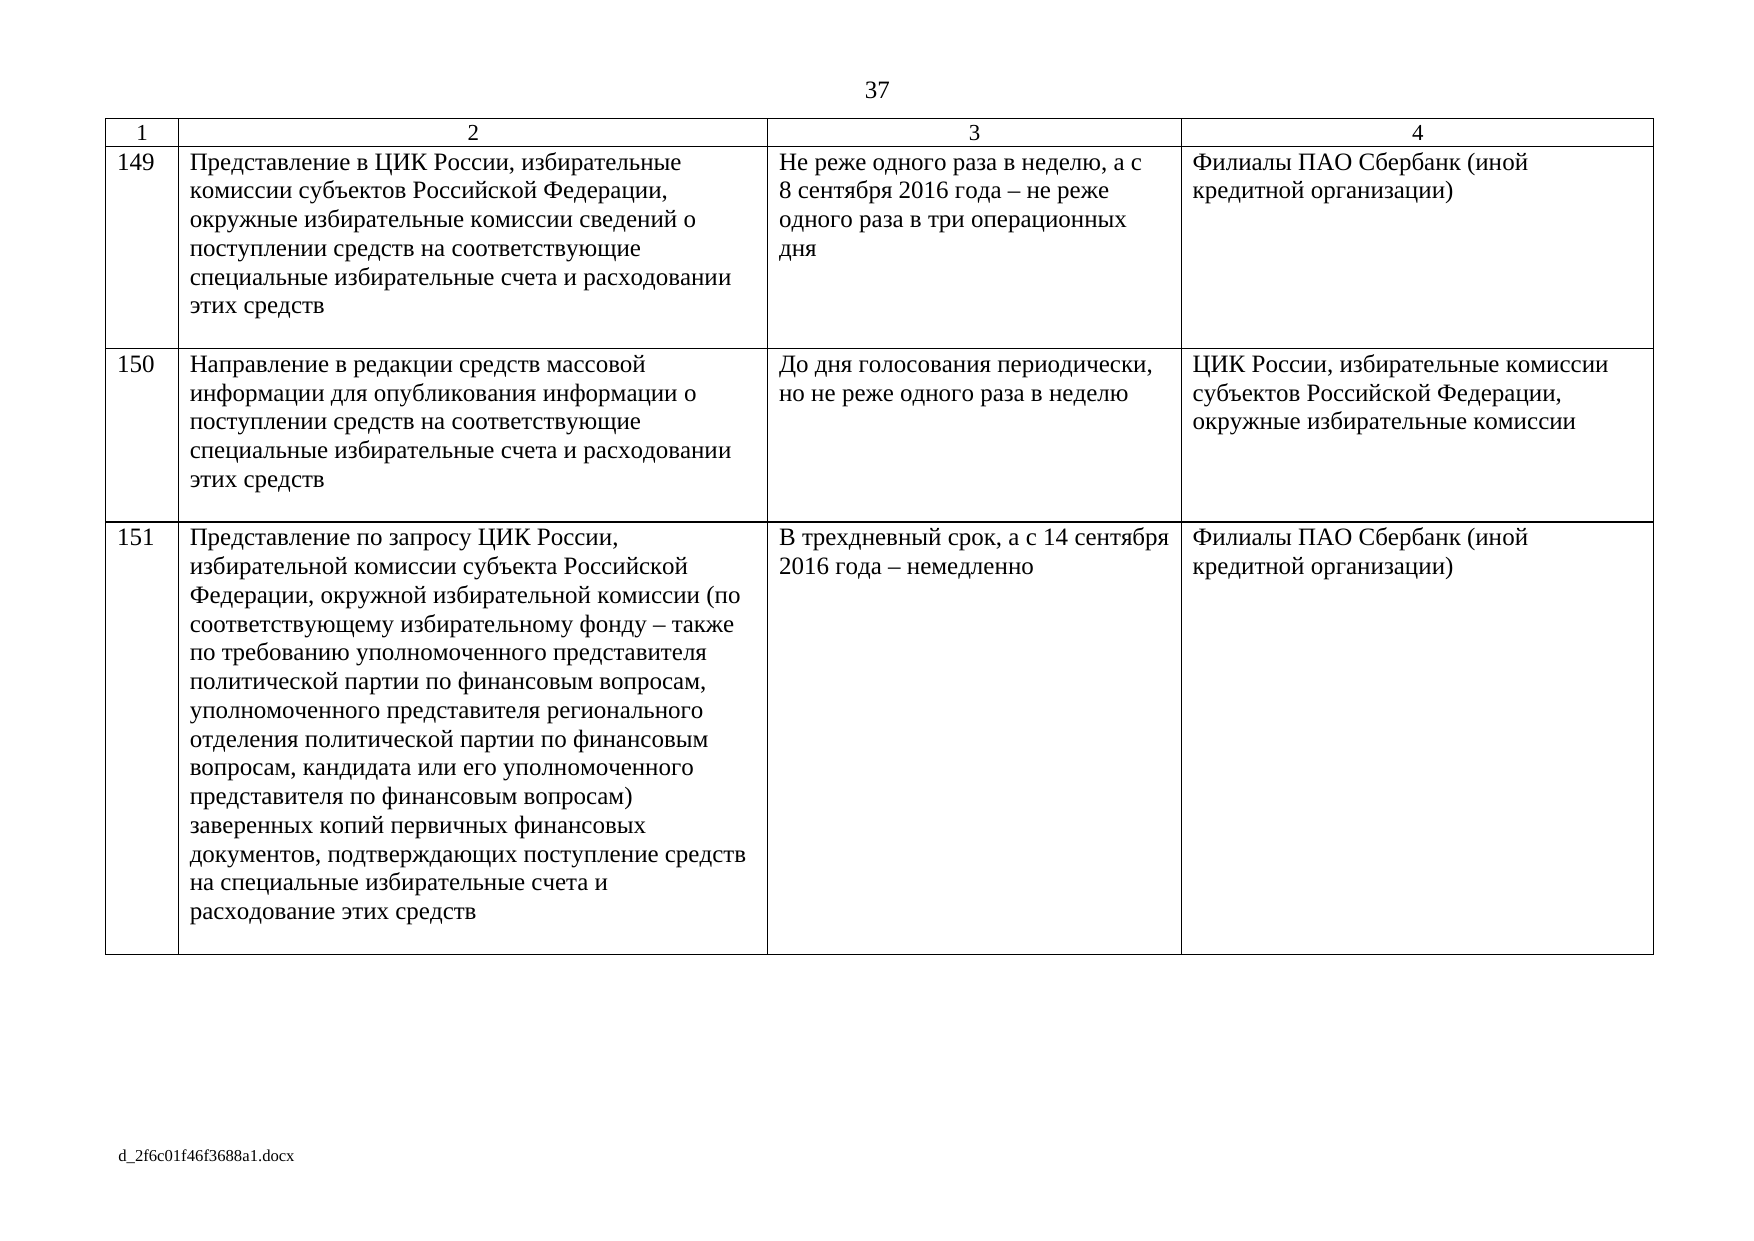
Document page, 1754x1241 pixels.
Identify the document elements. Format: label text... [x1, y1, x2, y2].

table_cell Направление в редакции средств массовой информации для опубликования информации о поступлении средств на соответствующие специальные избирательные счета и расходовании этих средств [179, 349, 767, 521]
table_cell Представление по запросу ЦИК России, избирательной комиссии субъекта Российской Федерации, окружной избирательной комиссии (по соответствующему избирательному фонду – также по требованию уполномоченного представителя политической партии по финансовым вопросам, уполномоченного представителя регионального отделения политической партии по финансовым вопросам, кандидата или его уполномоченного представителя по финансовым вопросам) заверенных копий первичных финансовых документов, подтверждающих поступление средств на специальные избирательные счета и расходование этих средств [179, 523, 767, 954]
table_header 3 [768, 119, 1181, 146]
table_cell В трехдневный срок, а с 14 сентября 2016 года – немедленно [768, 523, 1181, 954]
table_cell [106, 349, 178, 521]
table_cell Филиалы ПАО Сбербанк (иной кредитной организации) [1182, 147, 1653, 348]
table_cell До дня голосования периодически, но не реже одного раза в неделю [768, 349, 1181, 521]
table_cell [106, 523, 178, 954]
table_cell [106, 147, 178, 348]
table_header 1 [106, 119, 178, 146]
table_cell Представление в ЦИК России, избирательные комиссии субъектов Российской Федерации, окружные избирательные комиссии сведений о поступлении средств на соответствующие специальные избирательные счета и расходовании этих средств [179, 147, 767, 348]
table_header 2 [179, 119, 767, 146]
table_header 4 [1182, 119, 1653, 146]
table_cell Не реже одного раза в неделю, а с 8 сентября 2016 года – не реже одного раза в три операционных дня [768, 147, 1181, 348]
table_cell Филиалы ПАО Сбербанк (иной кредитной организации) [1182, 523, 1653, 954]
table_cell ЦИК России, избирательные комиссии субъектов Российской Федерации, окружные избирательные комиссии [1182, 349, 1653, 521]
